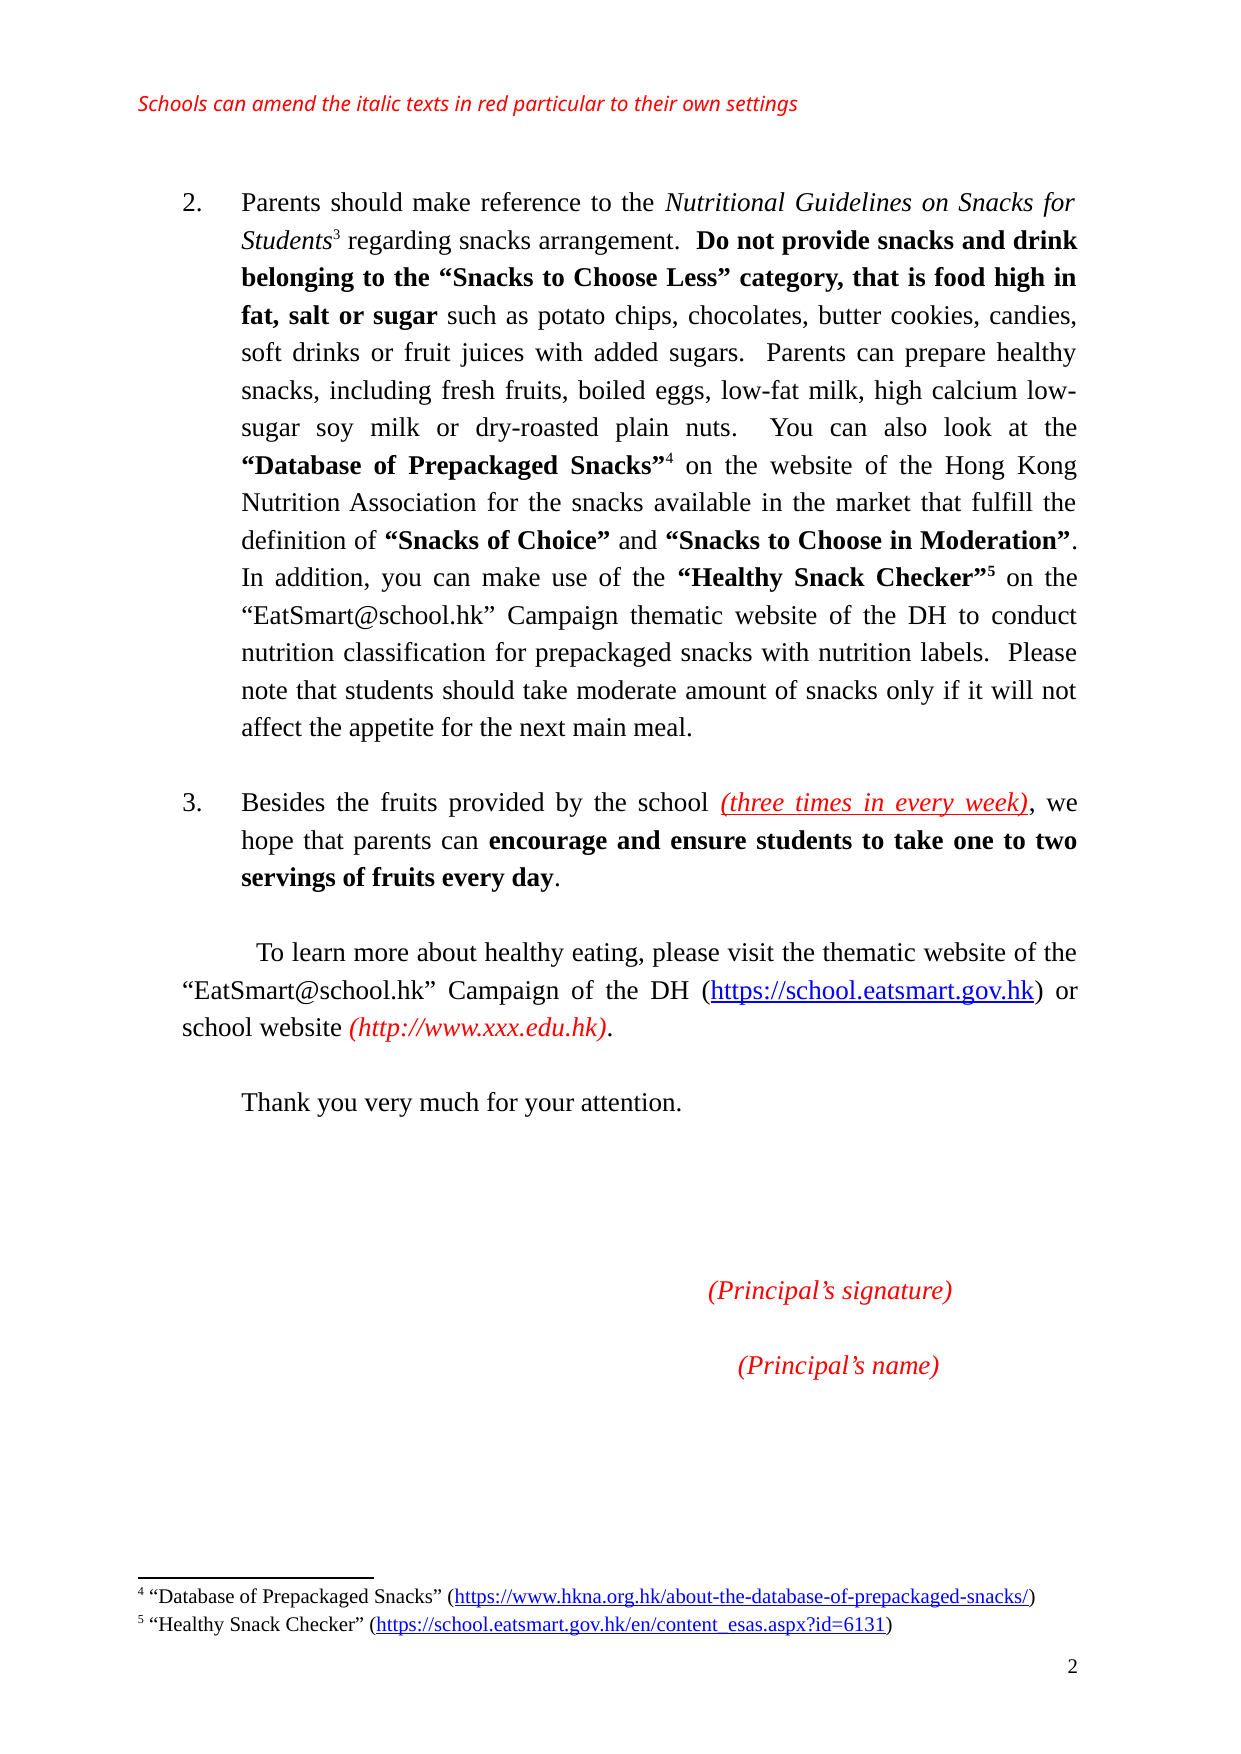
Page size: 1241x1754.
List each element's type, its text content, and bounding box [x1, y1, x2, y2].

text To learn more about healthy eating, please visit the thematic website of the “EatSmart@school.hk” Campaign of the DH (https://school.eatsmart.gov.hk) or school website (http://www.xxx.edu.hk). [182, 933, 1078, 1046]
text (Principal’s signature) [182, 1271, 1078, 1308]
text (Principal’s name) [182, 1346, 1078, 1383]
text Thank you very much for your attention. [182, 1083, 1078, 1121]
list Besides the fruits provided by the school (three times in every week), we hope that parents can encourage and ensure students to take one to two servings of fruits every day. [182, 783, 1078, 896]
list Parents should make reference to the Nutritional Guidelines on Snacks for Students3 regarding snacks arrangement. Do not provide snacks and drink belonging to the “Snacks to Choose Less” category, that is food high in fat, salt or sugar such as potato chips, chocolates, butter cookies, candies, soft drinks or fruit juices with added sugars. Parents can prepare healthy snacks, including fresh fruits, boiled eggs, low-fat milk, high calcium low-sugar soy milk or dry-roasted plain nuts. You can also look at the “Database of Prepackaged Snacks” on the website of the Hong Kong Nutrition Association for the snacks available in the market that fulfill the definition of “Snacks of Choice” and “Snacks to Choose in Moderation”. In addition, you can make use of the “Healthy Snack Checker” on the “EatSmart@school.hk” Campaign thematic website of the DH to conduct nutrition classification for prepackaged snacks with nutrition labels. Please note that students should take moderate amount of snacks only if it will not affect the appetite for the next main meal. [182, 183, 1078, 746]
